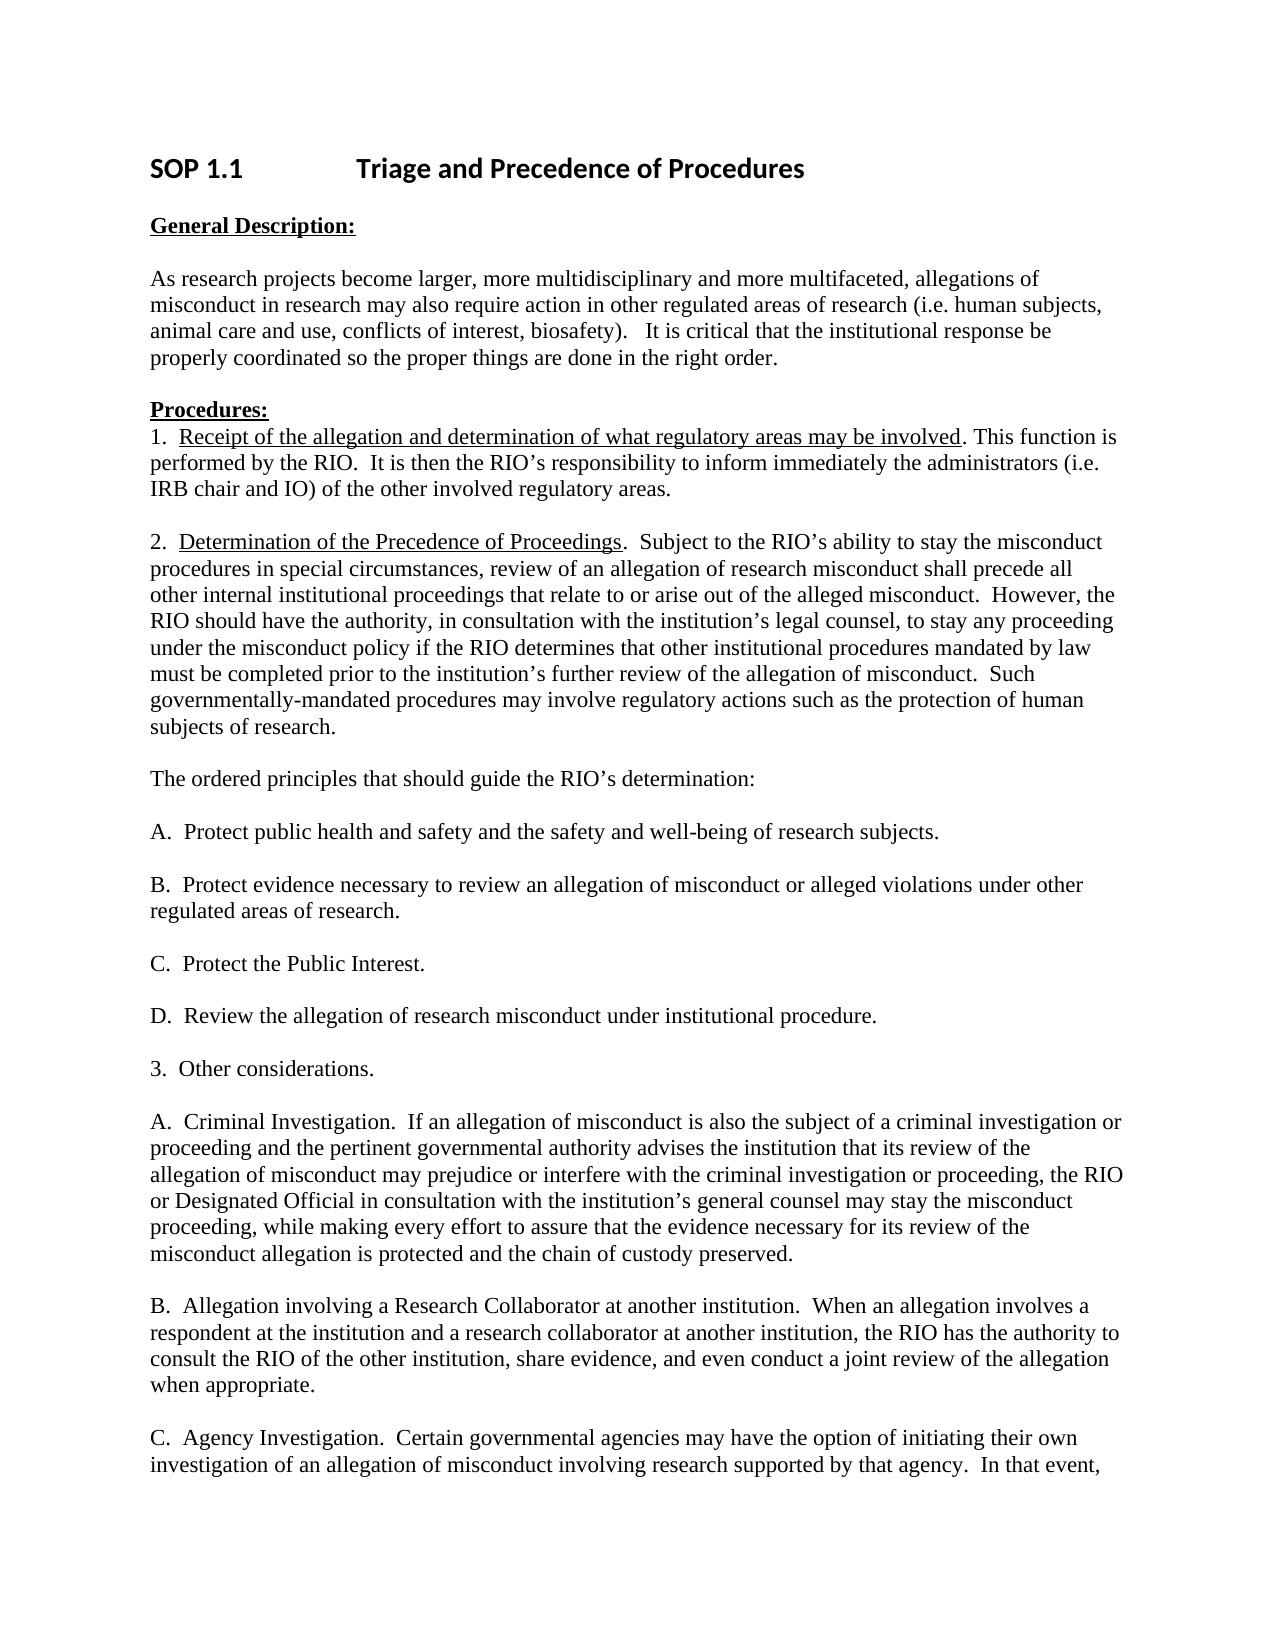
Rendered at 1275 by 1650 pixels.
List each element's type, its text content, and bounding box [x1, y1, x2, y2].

text A. Criminal Investigation. If an allegation of misconduct is also the subject of a criminal investigation or proceeding and the pertinent governmental authority advises the institution that its review of the allegation of misconduct may prejudice or interfere with the criminal investigation or proceeding, the RIO or Designated Official in consultation with the institution’s general counsel may stay the misconduct proceeding, while making every effort to assure that the evidence necessary for its review of the misconduct allegation is protected and the chain of custody preserved. [150, 1108, 1125, 1266]
text General Description: [150, 212, 1125, 238]
text 2. Determination of the Precedence of Proceedings. Subject to the RIO’s ability to stay the misconduct procedures in special circumstances, review of an allegation of research misconduct shall precede all other internal institutional proceedings that relate to or arise out of the alleged misconduct. However, the RIO should have the authority, in consultation with the institution’s legal counsel, to stay any proceeding under the misconduct policy if the RIO determines that other institutional procedures mandated by law must be completed prior to the institution’s further review of the allegation of misconduct. Such governmentally-mandated procedures may involve regulatory actions such as the protection of human subjects of research. [150, 528, 1125, 739]
text SOP 1.1 Triage and Precedence of Procedures [150, 150, 1125, 186]
text Procedures: [150, 396, 1125, 423]
text C. Protect the Public Interest. [150, 950, 1125, 976]
text A. Protect public health and safety and the safety and well-being of research subjects. [150, 818, 1125, 844]
text 1. Receipt of the allegation and determination of what regulatory areas may be involved. This function is performed by the RIO. It is then the RIO’s responsibility to inform immediately the administrators (i.e. IRB chair and IO) of the other involved regulatory areas. [150, 423, 1125, 502]
text D. Review the allegation of research misconduct under institutional procedure. [150, 1003, 1125, 1029]
text B. Protect evidence necessary to review an allegation of misconduct or alleged violations under other regulated areas of research. [150, 871, 1125, 923]
text As research projects become larger, more multidisciplinary and more multifaceted, allegations of misconduct in research may also require action in other regulated areas of research (i.e. human subjects, animal care and use, conflicts of interest, biosafety). It is critical that the institutional response be properly coordinated so the proper things are done in the right order. [150, 265, 1125, 370]
text The ordered principles that should guide the RIO’s determination: [150, 765, 1125, 792]
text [150, 1424, 1125, 1477]
text B. Allegation involving a Research Collaborator at another institution. When an allegation involves a respondent at the institution and a research collaborator at another institution, the RIO has the authority to consult the RIO of the other institution, share evidence, and even conduct a joint review of the allegation when appropriate. [150, 1292, 1125, 1398]
text 3. Other considerations. [150, 1055, 1125, 1082]
